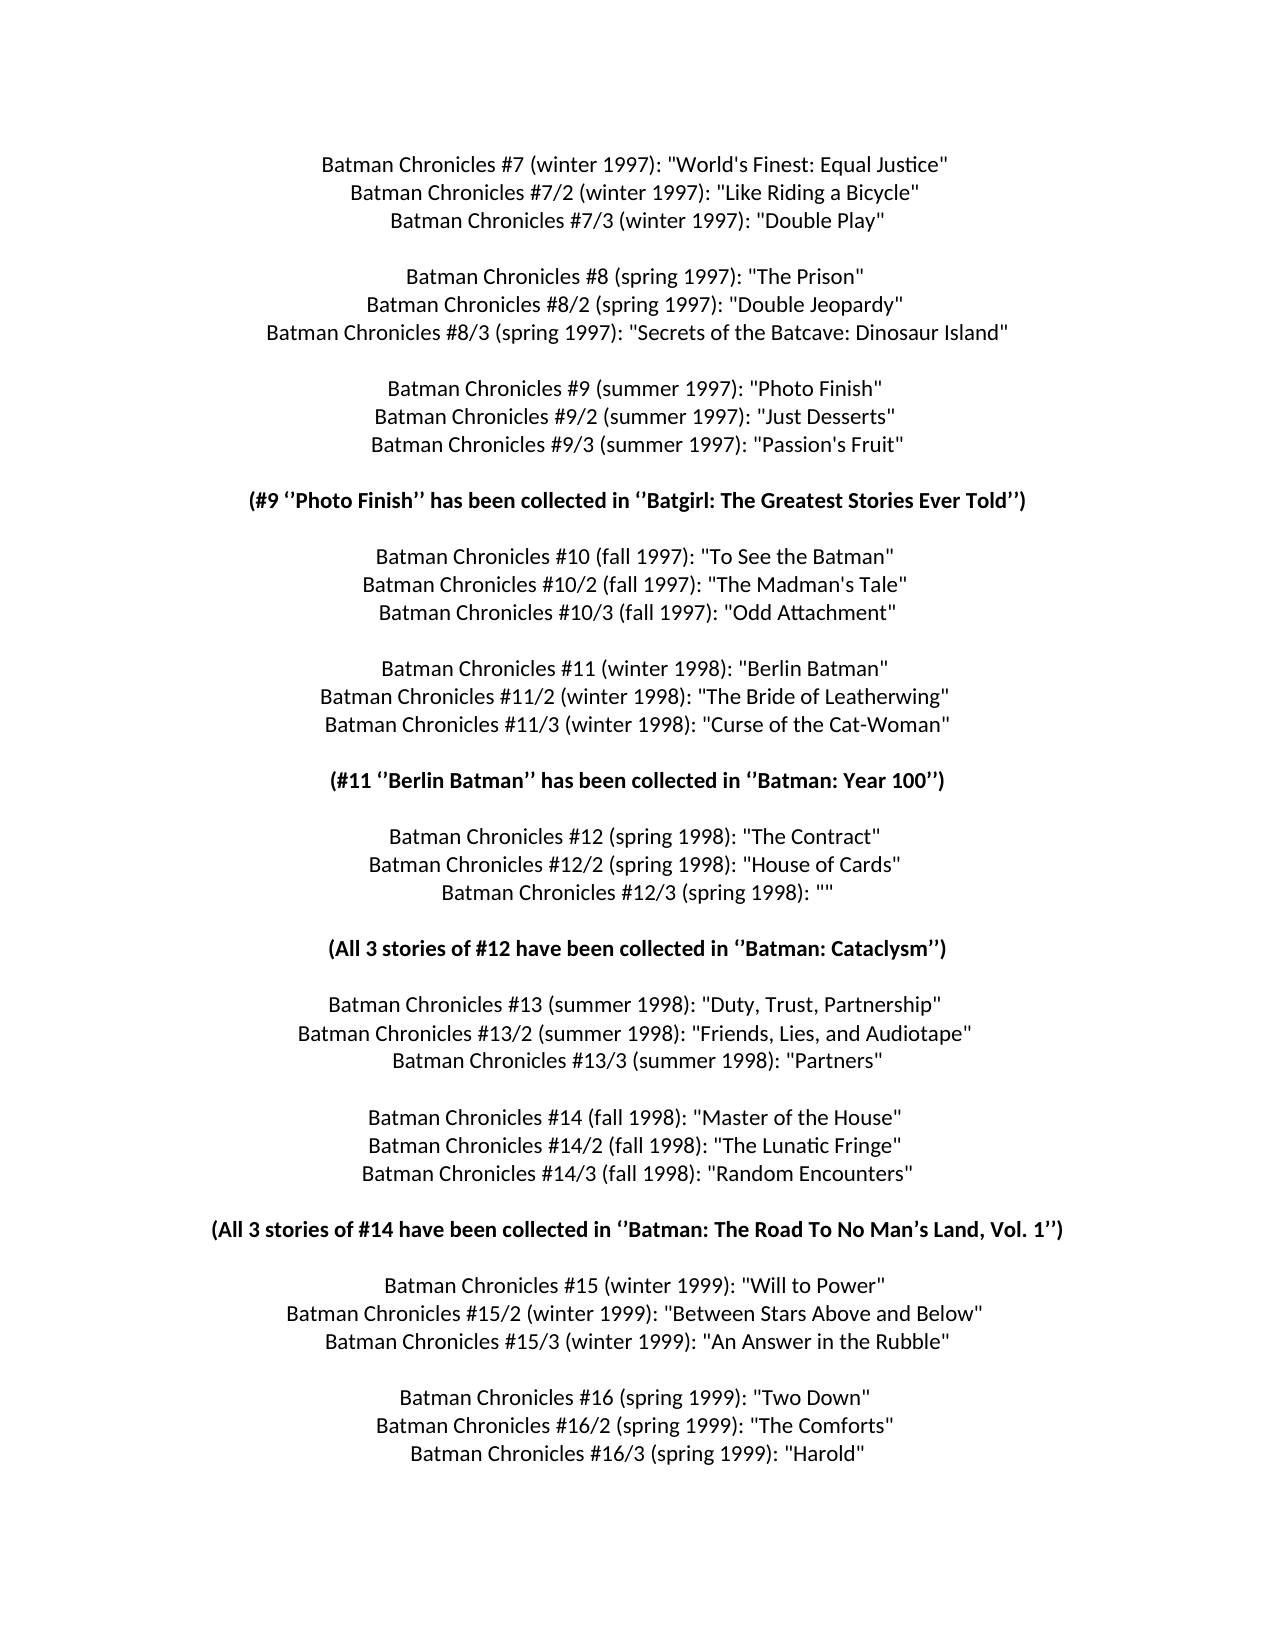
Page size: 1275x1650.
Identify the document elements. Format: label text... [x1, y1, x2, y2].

text (All 3 stories of #12 have been collected in ‘’Batman: Cataclysm’’) [150, 934, 1125, 963]
text Batman Chronicles #11 (winter 1998): "Berlin Batman" Batman Chronicles #11/2 (winter 1998): "The Bride of Leatherwing" Batman Chronicles #11/3 (winter 1998): "Curse of the Cat-Woman" [150, 626, 1125, 738]
text Batman Chronicles #8 (spring 1997): "The Prison" Batman Chronicles #8/2 (spring 1997): "Double Jeopardy" Batman Chronicles #8/3 (spring 1997): "Secrets of the Batcave: Dinosaur Island" [150, 262, 1125, 346]
text Batman Chronicles #14 (fall 1998): "Master of the House" Batman Chronicles #14/2 (fall 1998): "The Lunatic Fringe" Batman Chronicles #14/3 (fall 1998): "Random Encounters" [150, 1075, 1125, 1187]
text Batman Chronicles #10 (fall 1997): "To See the Batman" Batman Chronicles #10/2 (fall 1997): "The Madman's Tale" Batman Chronicles #10/3 (fall 1997): "Odd Attachment" [150, 542, 1125, 626]
text Batman Chronicles #16 (spring 1999): "Two Down" Batman Chronicles #16/2 (spring 1999): "The Comforts" Batman Chronicles #16/3 (spring 1999): "Harold" [150, 1355, 1125, 1467]
text Batman Chronicles #9 (summer 1997): "Photo Finish" Batman Chronicles #9/2 (summer 1997): "Just Desserts" Batman Chronicles #9/3 (summer 1997): "Passion's Fruit" [150, 374, 1125, 458]
text (All 3 stories of #14 have been collected in ‘’Batman: The Road To No Man’s Land, Vol. 1’’) [150, 1215, 1125, 1243]
text (#11 ‘’Berlin Batman’’ has been collected in ‘’Batman: Year 100’’) [150, 766, 1125, 794]
text (#9 ‘’Photo Finish’’ has been collected in ‘’Batgirl: The Greatest Stories Ever Told’’) [150, 486, 1125, 514]
text Batman Chronicles #13 (summer 1998): "Duty, Trust, Partnership" Batman Chronicles #13/2 (summer 1998): "Friends, Lies, and Audiotape" Batman Chronicles #13/3 (summer 1998): "Partners" [150, 963, 1125, 1075]
text Batman Chronicles #7 (winter 1997): "World's Finest: Equal Justice" Batman Chronicles #7/2 (winter 1997): "Like Riding a Bicycle" Batman Chronicles #7/3 (winter 1997): "Double Play" [150, 150, 1125, 234]
text Batman Chronicles #15 (winter 1999): "Will to Power" Batman Chronicles #15/2 (winter 1999): "Between Stars Above and Below" Batman Chronicles #15/3 (winter 1999): "An Answer in the Rubble" [150, 1243, 1125, 1355]
text Batman Chronicles #12 (spring 1998): "The Contract" Batman Chronicles #12/2 (spring 1998): "House of Cards" Batman Chronicles #12/3 (spring 1998): "" [150, 794, 1125, 907]
